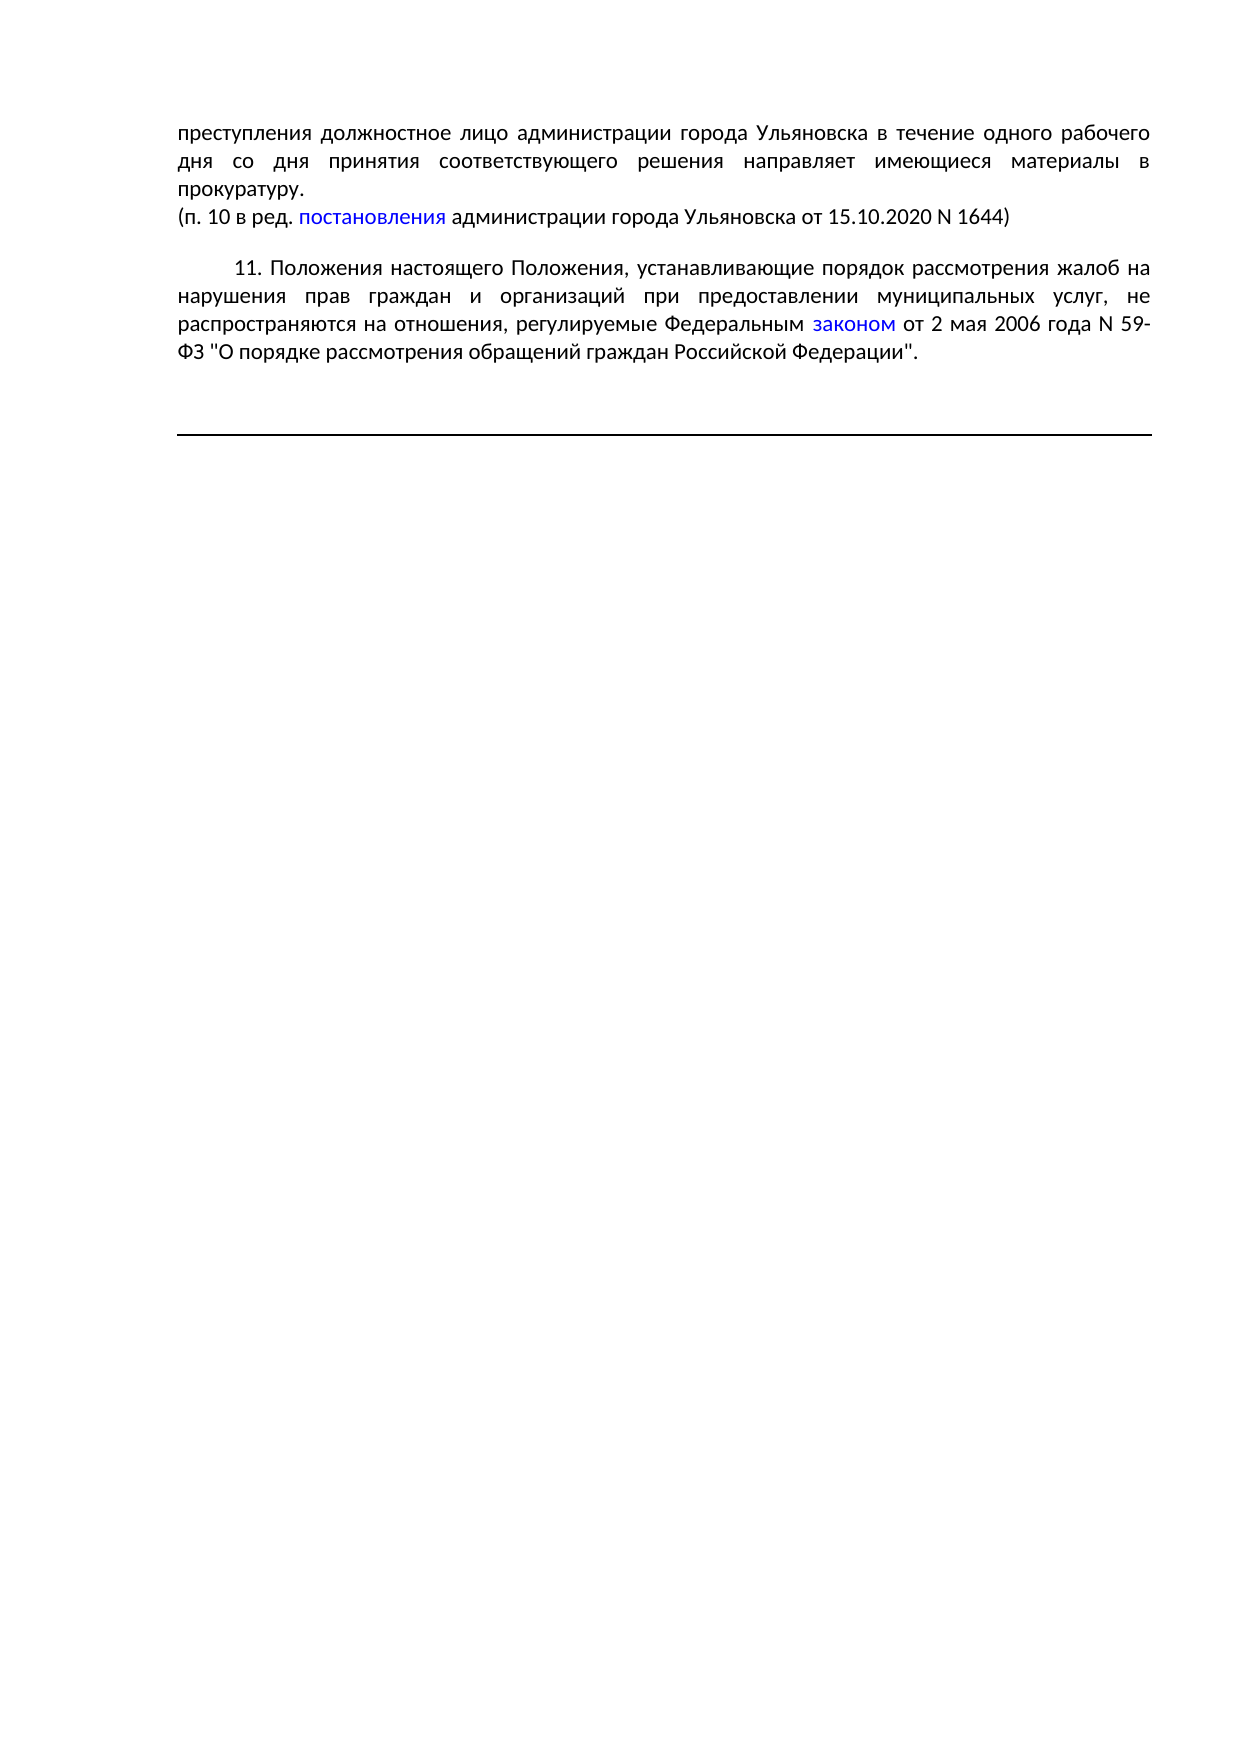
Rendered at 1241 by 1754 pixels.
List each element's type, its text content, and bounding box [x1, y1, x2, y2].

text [177, 118, 1152, 202]
text 11. Положения настоящего Положения, устанавливающие порядок рассмотрения жалоб на нарушения прав граждан и организаций при предоставлении муниципальных услуг, не распространяются на отношения, регулируемые Федеральным законом от 2 мая 2006 года N 59-ФЗ "О порядке рассмотрения обращений граждан Российской Федерации". [177, 253, 1152, 365]
text (п. 10 в ред. постановления администрации города Ульяновска от 15.10.2020 N 1644) [177, 202, 1152, 230]
